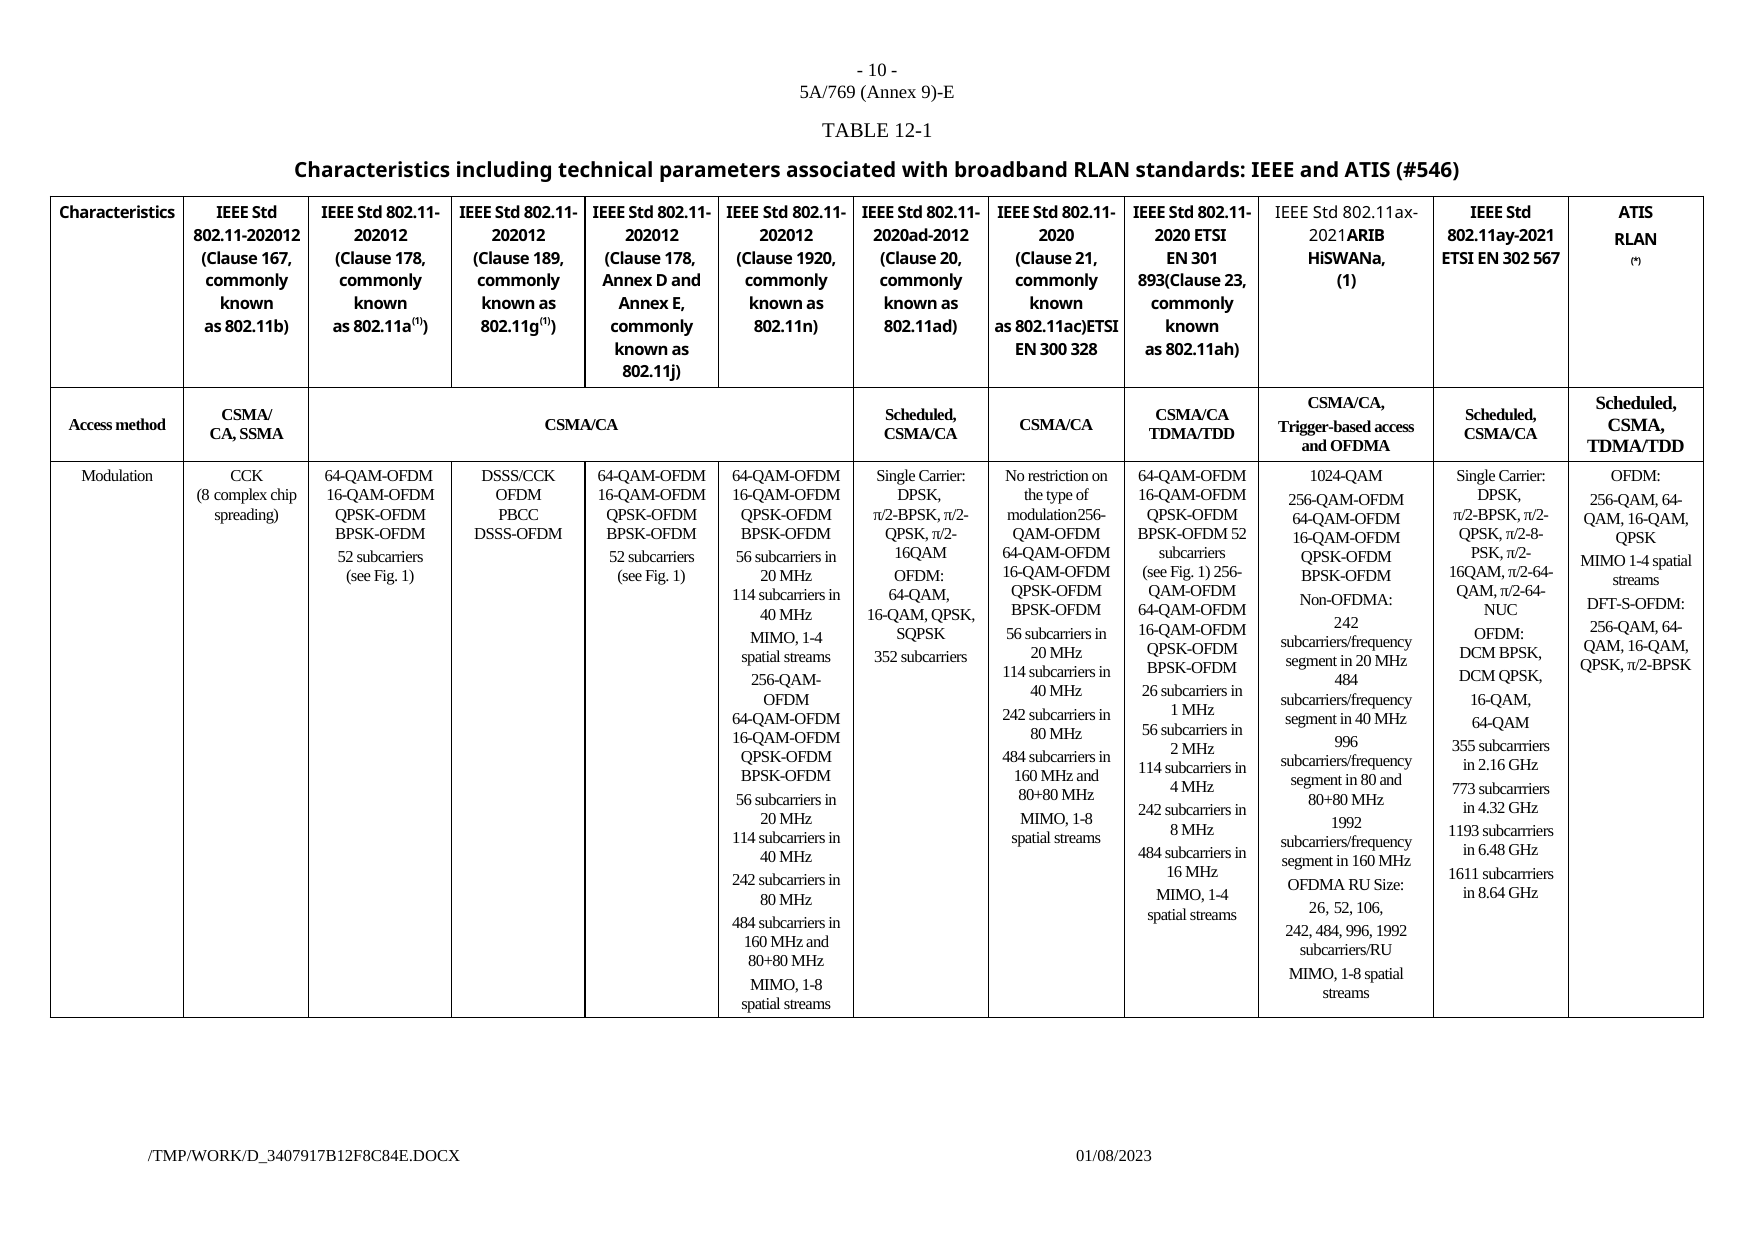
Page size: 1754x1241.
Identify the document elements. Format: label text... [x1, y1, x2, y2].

table_cell [1125, 388, 1258, 461]
table_cell CSMA/CA [309, 388, 853, 461]
table_cell [1569, 388, 1703, 461]
table_header IEEE Std 802.11-20 (Clause , commonly known as 802.11n) [719, 197, 853, 387]
table_cell Scheduled, CSMA/CA [854, 388, 988, 461]
table_header [1125, 197, 1258, 387]
table_cell CCK (8 complex chip spreading) [184, 462, 308, 1017]
text TABLE [148, 118, 1606, 142]
table_header IEEE Std 802.11- [854, 197, 988, 387]
table_cell [1434, 462, 1568, 1017]
table_cell 64-QAM-OFDM 16-QAM-OFDM QPSK-OFDM BPSK-OFDM 52 subcarriers (see Fig. 1) [586, 462, 718, 1017]
table_header [1569, 197, 1703, 387]
table_cell Modulation [51, 462, 183, 1017]
table_header Characteristics [51, 197, 183, 387]
table_cell [1434, 388, 1568, 461]
title Characteristics including technical parameters associated with broadband RLAN standards [148, 155, 1606, 183]
table_cell [1259, 388, 1433, 461]
table_header IEEE Std 802.11-20 (Clause 1, commonly known as 802.11g(1)) [452, 197, 584, 387]
table_header IEEE Std 802.11-20 (Clause 1, commonly known as 802.11b) [184, 197, 308, 387]
table_header [1259, 197, 1433, 387]
table_cell [989, 388, 1124, 461]
table_cell DSSS/CCK OFDM PBCC DSSS-OFDM [452, 462, 584, 1017]
table_cell CSMA/ CA, SSMA [184, 388, 308, 461]
table_cell Single Carrier: DPSK, π/2-BPSK, π/2-QPSK, π/2-16QAM OFDM: 64-QAM, 16-QAM, QPSK, SQPSK 352 subcarriers [854, 462, 988, 1017]
table_header [989, 197, 1124, 387]
table_cell [1569, 462, 1703, 1017]
table_cell [1125, 462, 1258, 1017]
table_cell [989, 462, 1124, 1017]
table_cell Access method [51, 388, 183, 461]
table_header [1434, 197, 1568, 387]
table_header IEEE Std 802.11-20 (Clause 1, Annex D and Annex E, commonly known as 802.11j) [586, 197, 718, 387]
table_cell [1259, 462, 1433, 1017]
table_cell 64-QAM-OFDM 16-QAM-OFDM QPSK-OFDM BPSK-OFDM 56 subcarriers in 20 MHz 114 subcarriers in 40 MHz MIMO, 1-4 spatial streams [719, 462, 853, 1017]
table_header IEEE Std 802.11-20 (Clause 1, commonly known as 802.11a(1)) [309, 197, 451, 387]
table_cell 64-QAM-OFDM 16-QAM-OFDM QPSK-OFDM BPSK-OFDM 52 subcarriers (see Fig. 1) [309, 462, 451, 1017]
